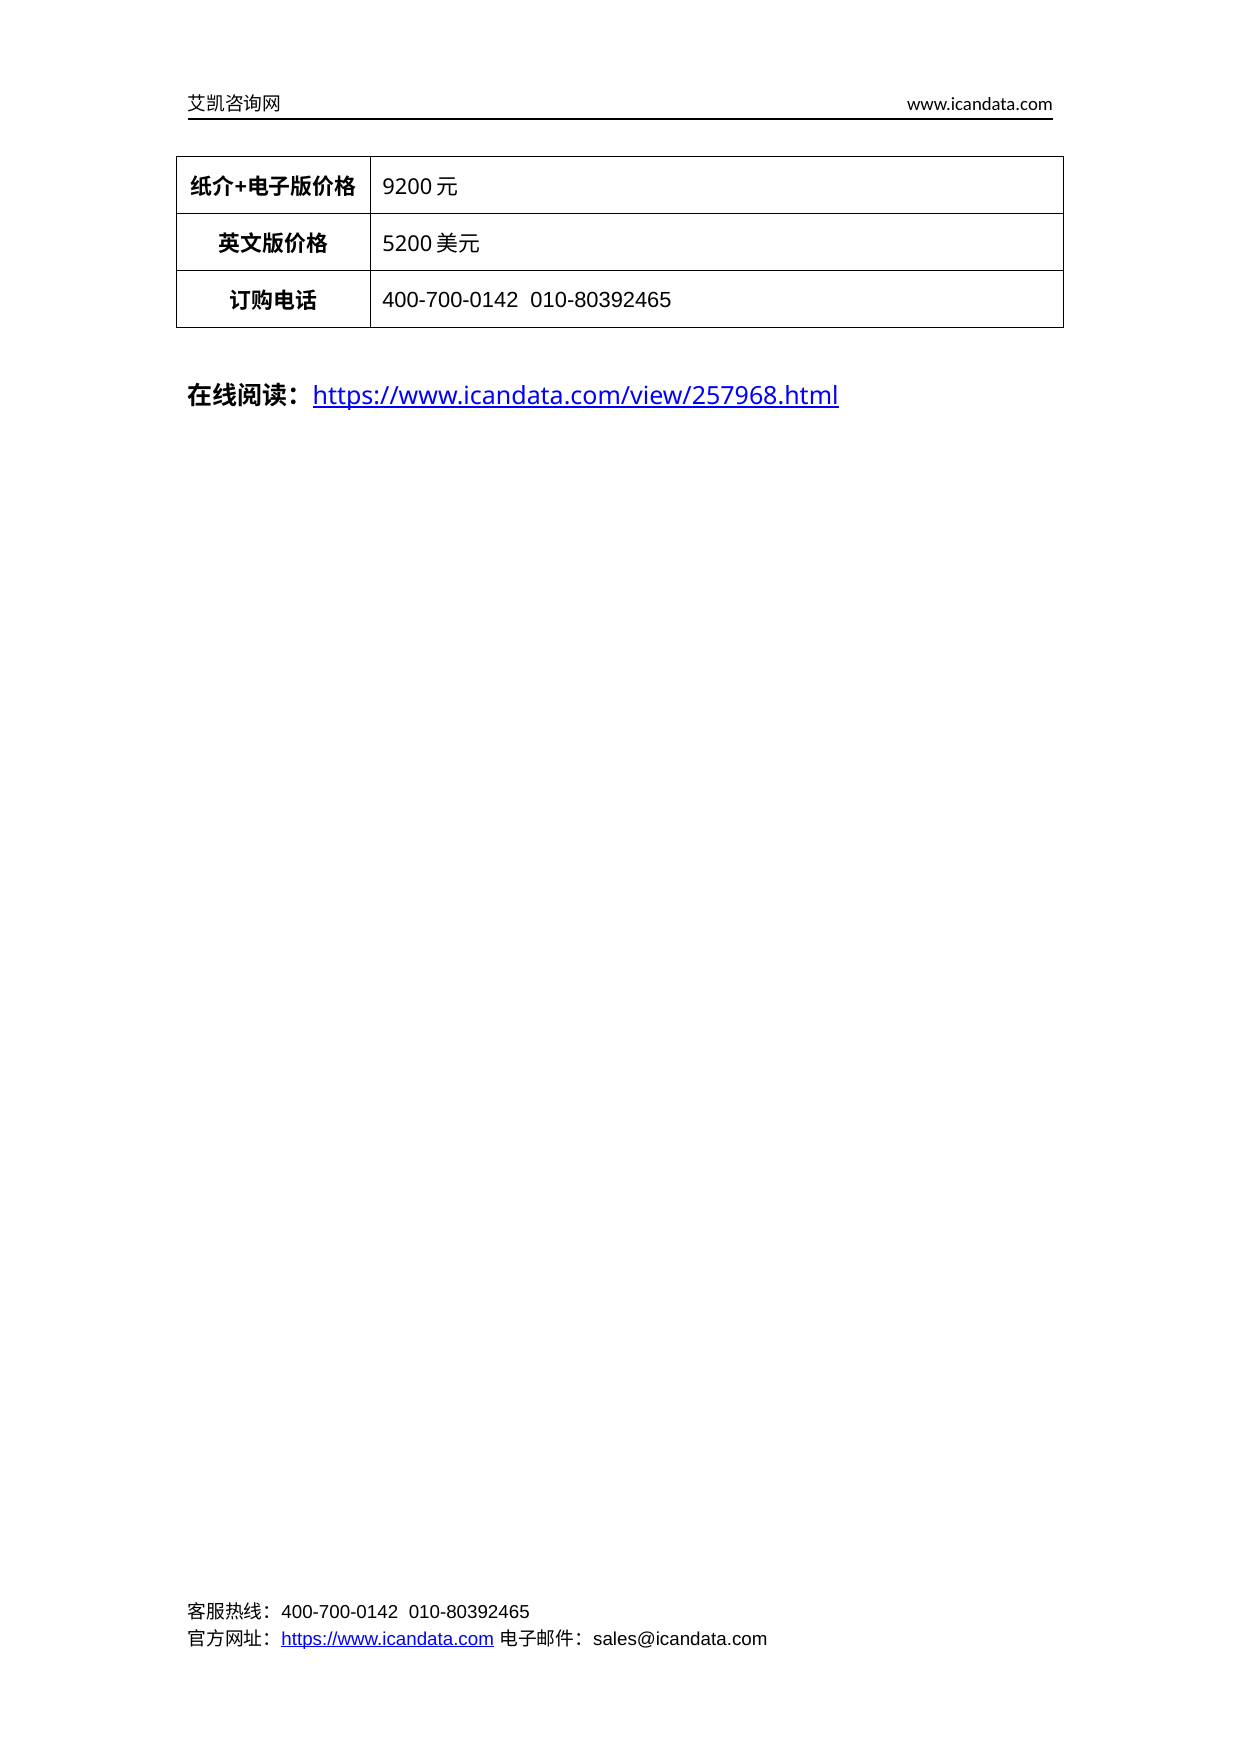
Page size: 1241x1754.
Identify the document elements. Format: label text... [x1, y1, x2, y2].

table_cell 英文版价格 [177, 214, 370, 270]
table_cell 9200元 [371, 157, 1063, 213]
text 在线阅读：https://www.icandata.com/view/257968.html [187, 361, 1053, 426]
table_cell 订购电话 [177, 271, 370, 327]
table_cell 纸介+电子版价格 [177, 157, 370, 213]
table_cell 400-700-0142 010-80392465 [371, 271, 1063, 327]
table_cell 5200美元 [371, 214, 1063, 270]
